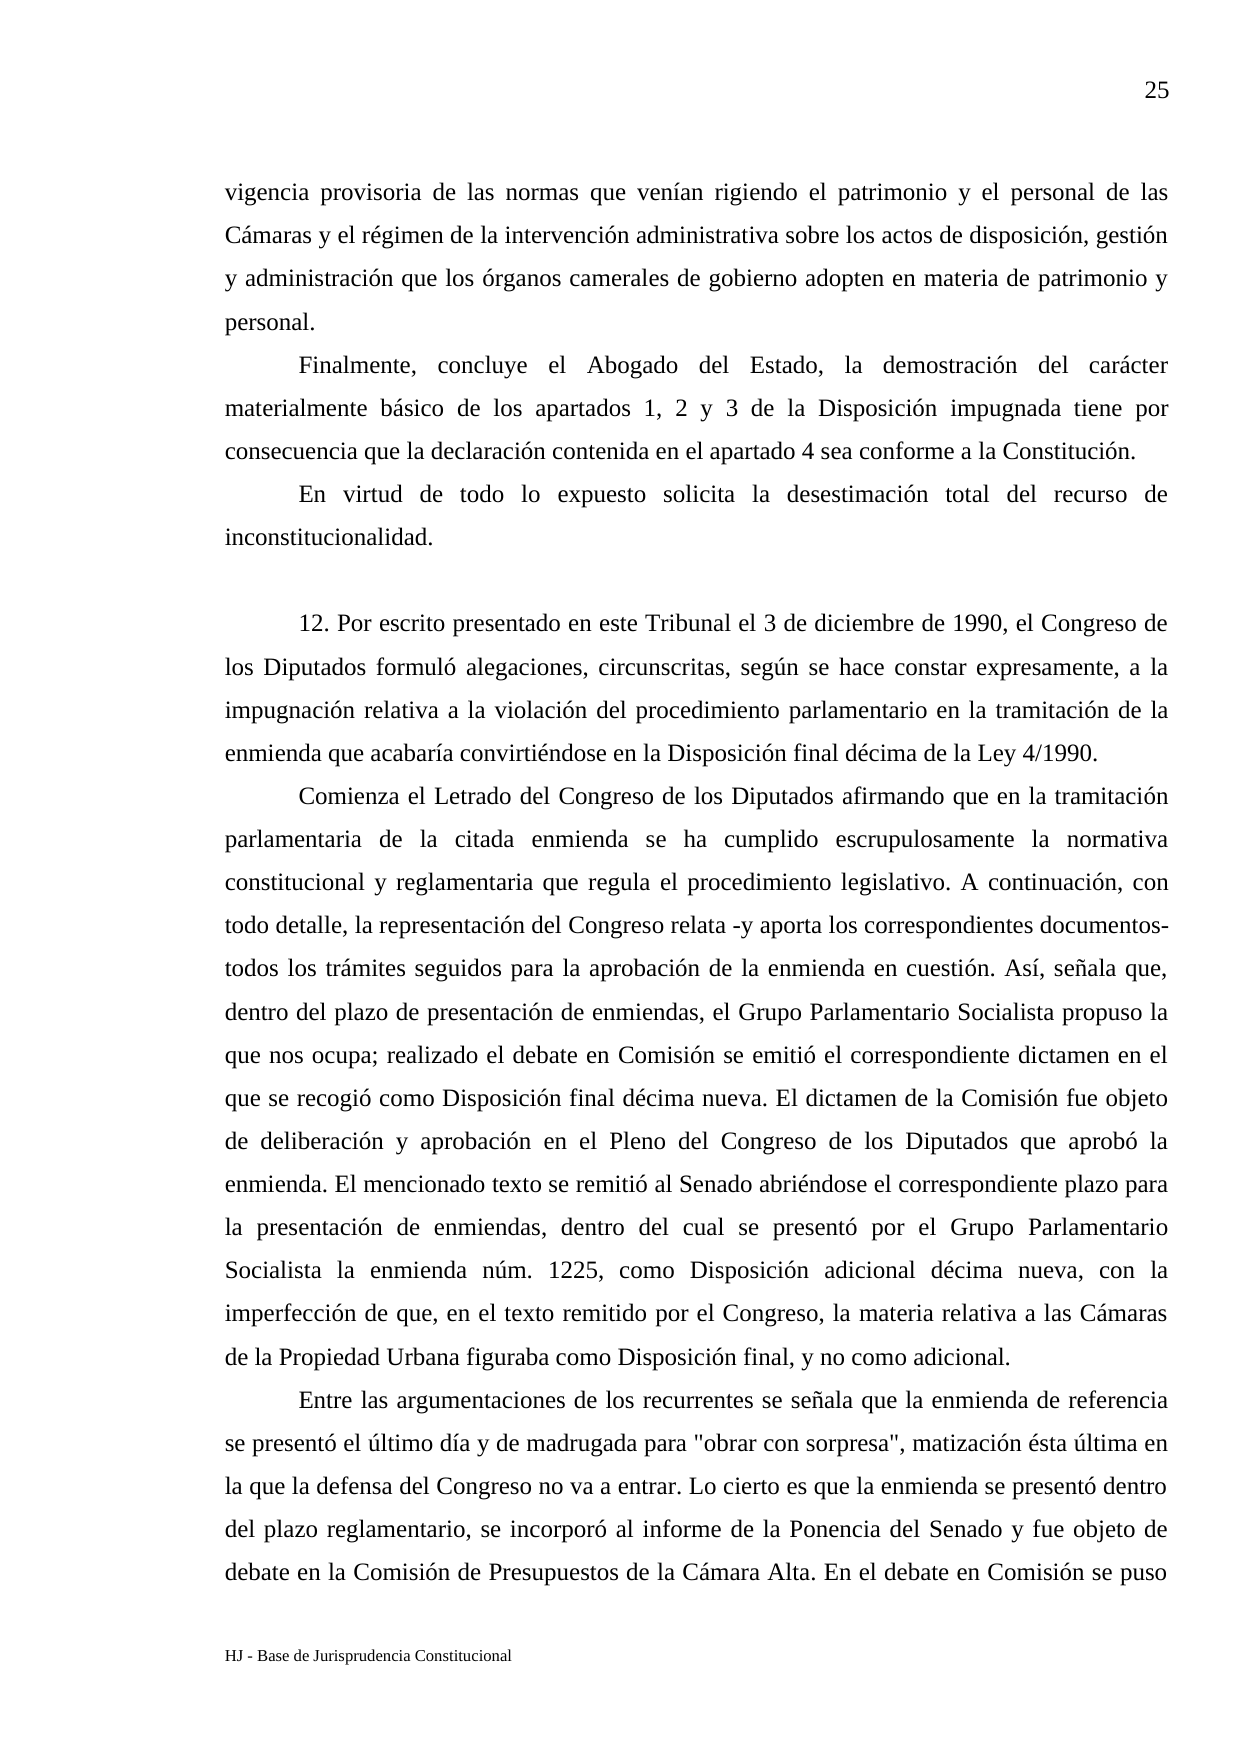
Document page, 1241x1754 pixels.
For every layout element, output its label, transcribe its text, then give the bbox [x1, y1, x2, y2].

text Comienza el Letrado del Congreso de los Diputados afirmando que en la tramitación parlamentaria de la citada enmienda se ha cumplido escrupulosamente la normativa constitucional y reglamentaria que regula el procedimiento legislativo. A continuación, con todo detalle, la representación del Congreso relata -y aporta los correspondientes documentos- todos los trámites seguidos para la aprobación de la enmienda en cuestión. Así, señala que, dentro del plazo de presentación de enmiendas, el Grupo Parlamentario Socialista propuso la que nos ocupa; realizado el debate en Comisión se emitió el correspondiente dictamen en el que se recogió como Disposición final décima nueva. El dictamen de la Comisión fue objeto de deliberación y aprobación en el Pleno del Congreso de los Diputados que aprobó la enmienda. El mencionado texto se remitió al Senado abriéndose el correspondiente plazo para la presentación de enmiendas, dentro del cual se presentó por el Grupo Parlamentario Socialista la enmienda núm. 1225, como Disposición adicional décima nueva, con la imperfección de que, en el texto remitido por el Congreso, la materia relativa a las Cámaras de la Propiedad Urbana figuraba como Disposición final, y no como adicional. [224, 781, 1169, 1370]
text En virtud de todo lo expuesto solicita la desestimación total del recurso de inconstitucionalidad. [224, 479, 1169, 551]
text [224, 177, 1169, 335]
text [224, 1385, 1169, 1586]
text Finalmente, concluye el Abogado del Estado, la demostración del carácter materialmente básico de los apartados 1, 2 y 3 de la Disposición impugnada tiene por consecuencia que la declaración contenida en el apartado 4 sea conforme a la Constitución. [224, 350, 1169, 465]
text 12. Por escrito presentado en este Tribunal el 3 de diciembre de 1990, el Congreso de los Diputados formuló alegaciones, circunscritas, según se hace constar expresamente, a la impugnación relativa a la violación del procedimiento parlamentario en la tramitación de la enmienda que acabaría convirtiéndose en la Disposición final décima de la Ley 4/1990. [224, 608, 1169, 767]
